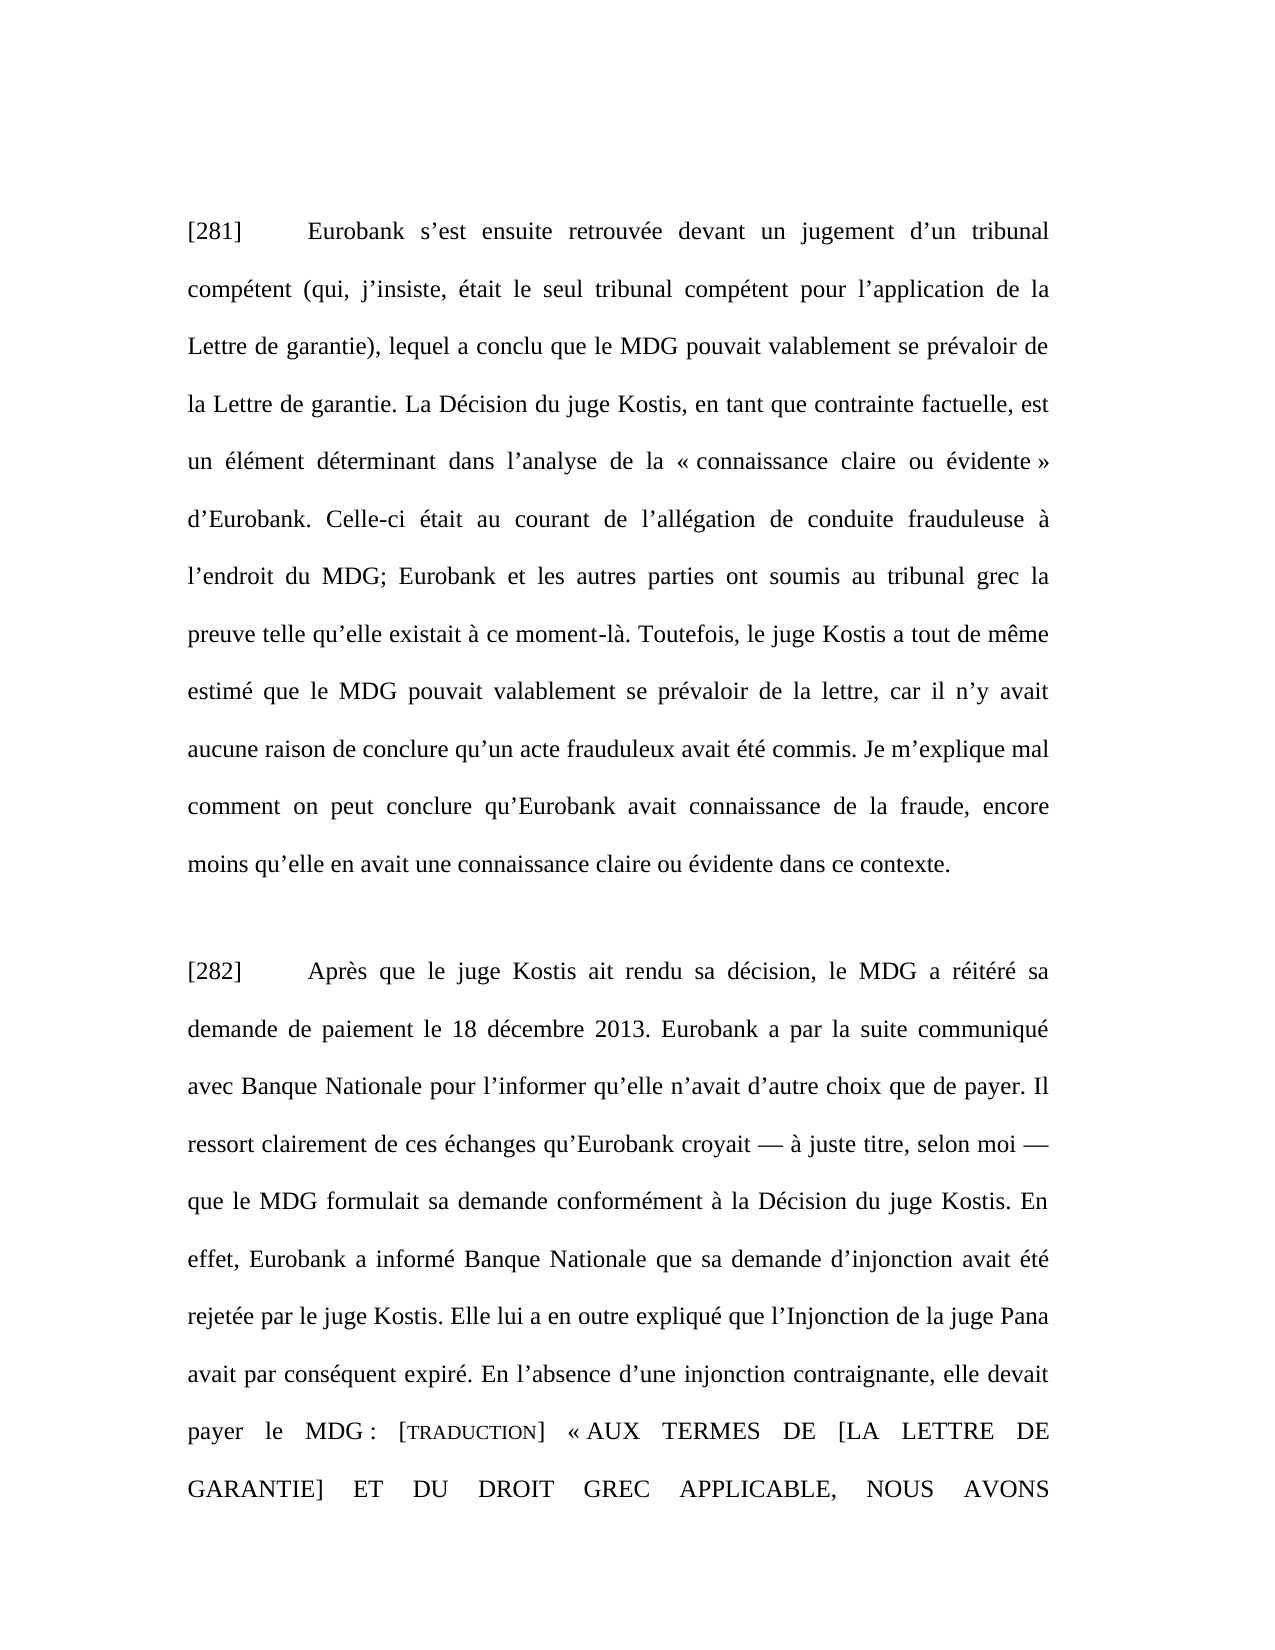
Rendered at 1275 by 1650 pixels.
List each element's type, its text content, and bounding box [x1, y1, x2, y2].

text Eurobank s’est ensuite retrouvée devant un jugement d’un tribunal compétent (qui, j’insiste, était le seul tribunal compétent pour l’application de la Lettre de garantie), lequel a conclu que le MDG pouvait valablement se prévaloir de la Lettre de garantie. La Décision du juge Kostis, en tant que contrainte factuelle, est un élément déterminant dans l’analyse de la « connaissance claire ou évidente » d’Eurobank. Celle-ci était au courant de l’allégation de conduite frauduleuse à l’endroit du MDG; Eurobank et les autres parties ont soumis au tribunal grec la preuve telle qu’elle existait à ce moment-là. Toutefois, le juge Kostis a tout de même estimé que le MDG pouvait valablement se prévaloir de la lettre, car il n’y avait aucune raison de conclure qu’un acte frauduleux avait été commis. Je m’explique mal comment on peut conclure qu’Eurobank avait connaissance de la fraude, encore moins qu’elle en avait une connaissance claire ou évidente dans ce contexte. [187, 216, 1050, 878]
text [187, 956, 1050, 1503]
